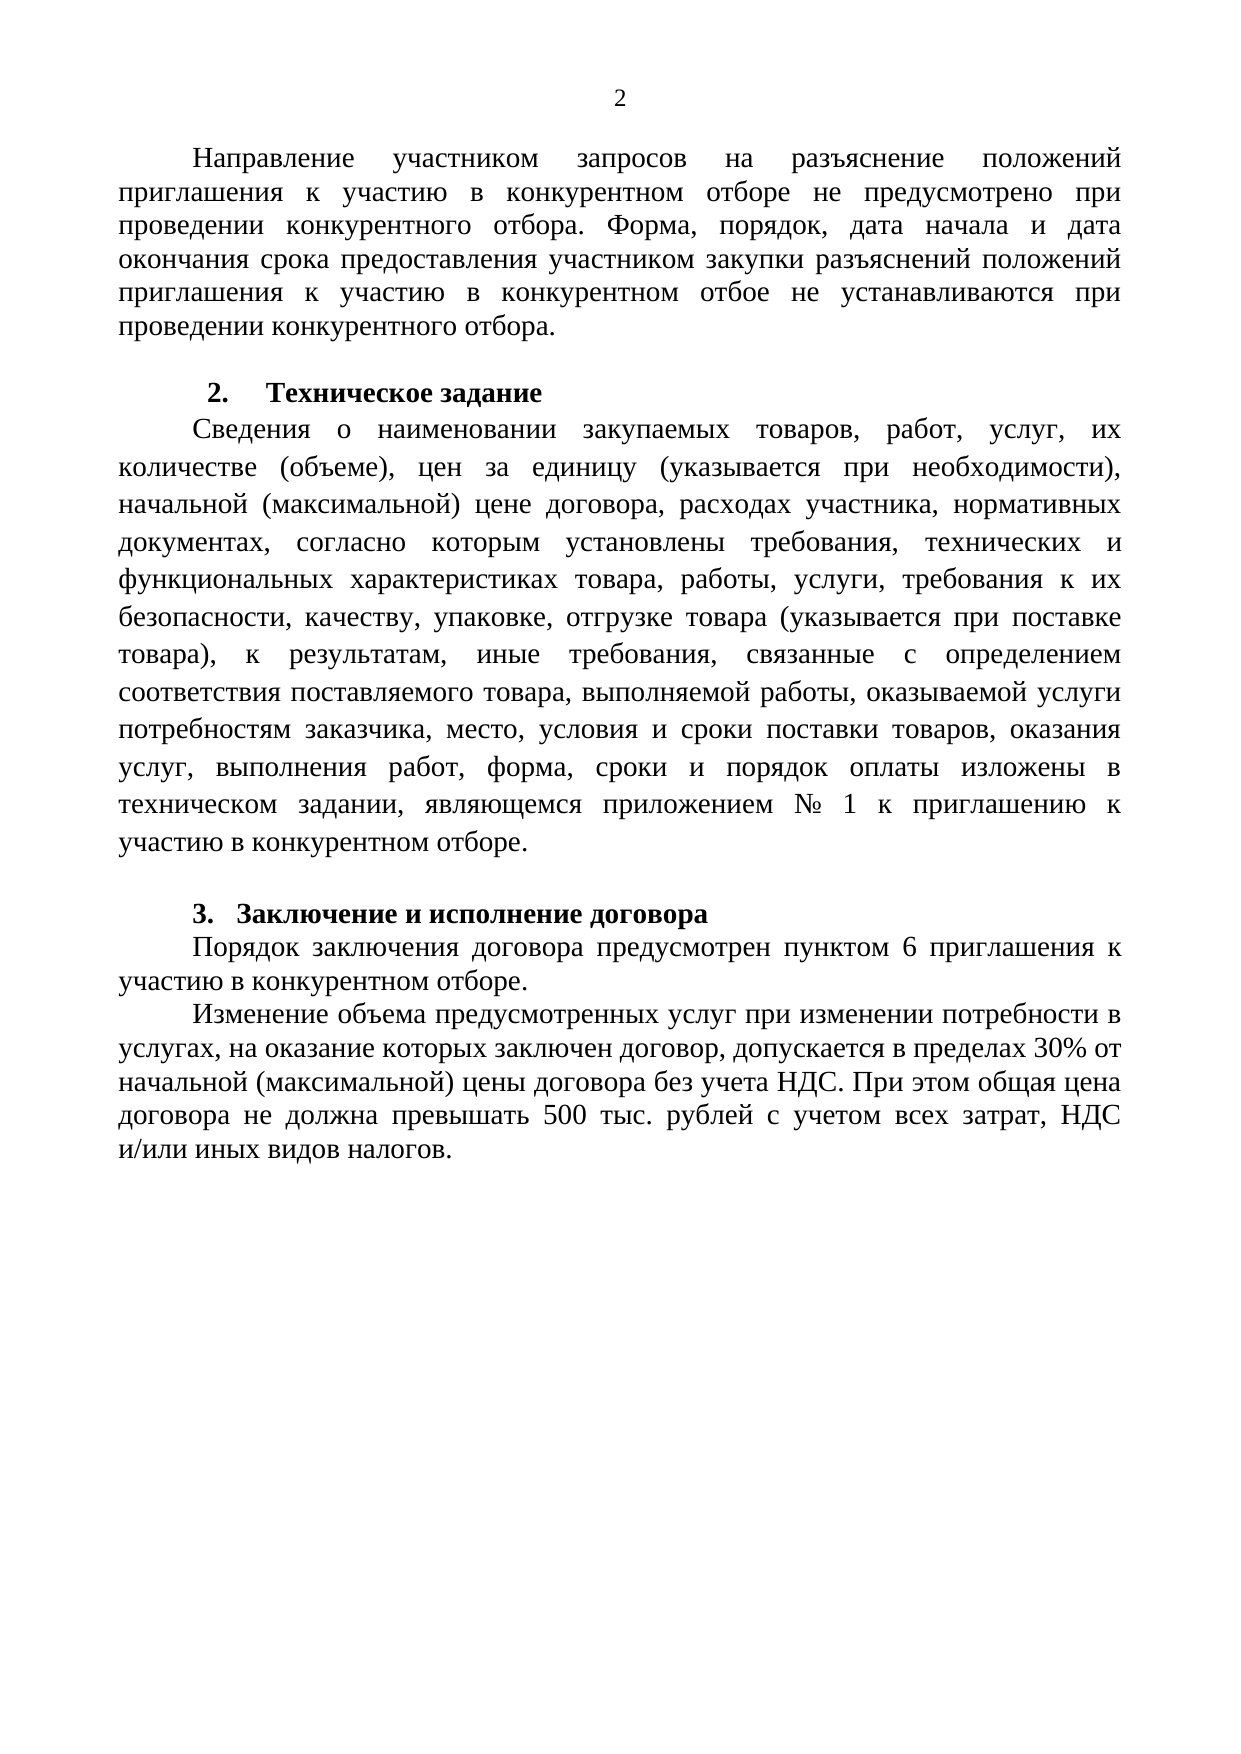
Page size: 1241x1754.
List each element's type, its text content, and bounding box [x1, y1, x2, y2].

subtitle Техническое задание [207, 375, 1122, 408]
text Направление участником запросов на разъяснение положений приглашения к участию в конкурентном отборе не предусмотрено при проведении конкурентного отбора. Форма, порядок, дата начала и дата окончания срока предоставления участником закупки разъяснений положений приглашения к участию в конкурентном отбое не устанавливаются при проведении конкурентного отбора. [118, 140, 1122, 341]
text Изменение объема предусмотренных услуг при изменении потребности в услугах, на оказание которых заключен договор, допускается в пределах 30% от начальной (максимальной) цены договора без учета НДС. При этом общая цена договора не должна превышать 500 тыс. рублей с учетом всех затрат, НДС и/или иных видов налогов. [118, 997, 1122, 1164]
text Сведения о наименовании закупаемых товаров, работ, услуг, их количестве (объеме), цен за единицу (указывается при необходимости), начальной (максимальной) цене договора, расходах участника, нормативных документах, согласно которым установлены требования, технических и функциональных характеристиках товара, работы, услуги, требования к их безопасности, качеству, упаковке, отгрузке товара (указывается при поставке товара), к результатам, иные требования, связанные с определением соответствия поставляемого товара, выполняемой работы, оказываемой услуги потребностям заказчика, место, условия и сроки поставки товаров, оказания услуг, выполнения работ, форма, сроки и порядок оплаты изложены в техническом задании, являющемся приложением № 1 к приглашению к участию в конкурентном отборе. [118, 408, 1122, 858]
list Заключение и исполнение договора [192, 896, 1122, 929]
text Порядок заключения договора предусмотрен пунктом 6 приглашения к участию в конкурентном отборе. [118, 929, 1122, 997]
